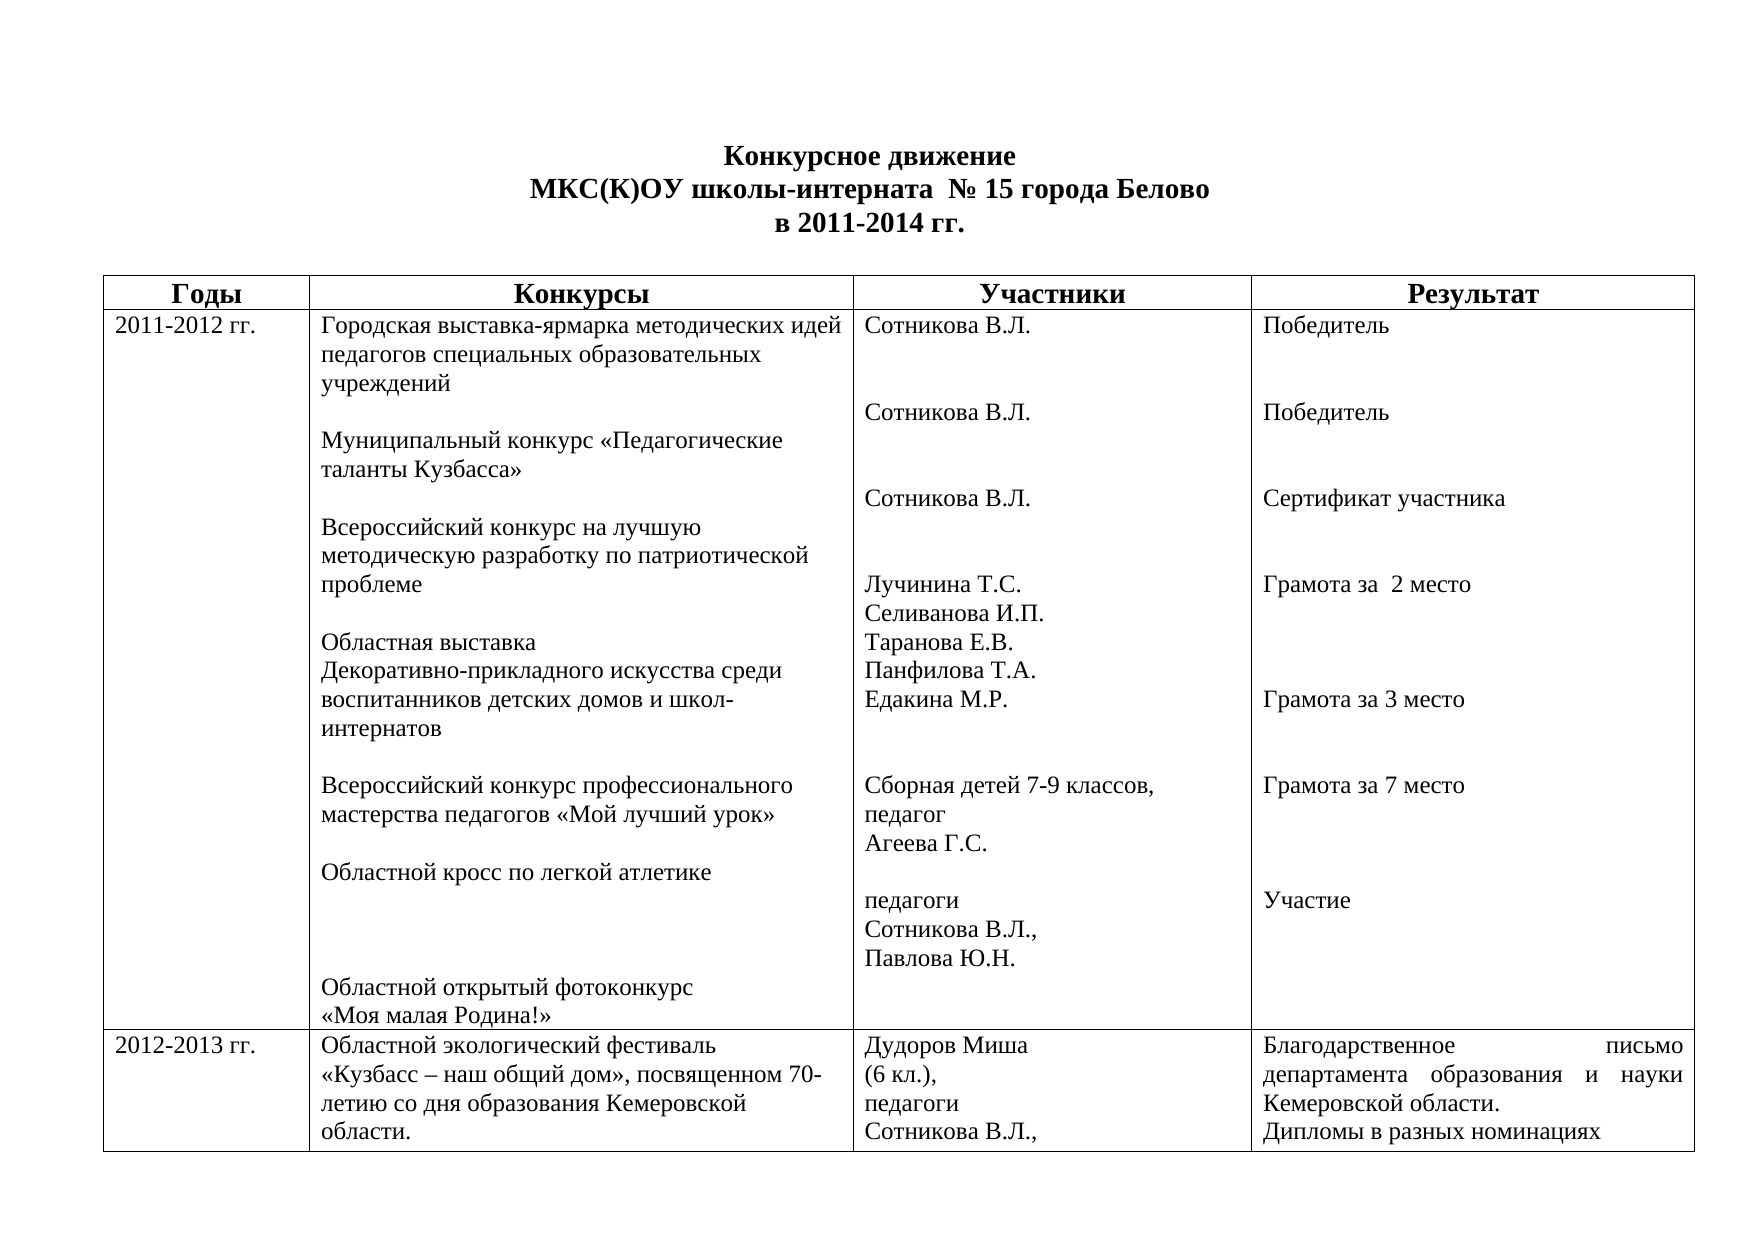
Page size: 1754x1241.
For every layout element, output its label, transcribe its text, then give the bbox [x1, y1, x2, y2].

table_header Конкурсы [310, 276, 853, 309]
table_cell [1252, 1030, 1694, 1151]
table_cell Победитель Победитель Сертификат участника Грамота за 2 место Грамота за 3 место Грамота за 7 место Участие [1252, 310, 1694, 1029]
table_header Годы [104, 276, 309, 309]
table_cell Сотникова В.Л. Сотникова В.Л. Сотникова В.Л. Лучинина Т.С. Селиванова И.П. Таранова Е.В. Панфилова Т.А. Едакина М.Р. Сборная детей 7-9 классов, педагог Агеева Г.С. педагоги Сотникова В.Л., Павлова Ю.Н. [854, 310, 1251, 1029]
text МКС(К)ОУ школы-интерната № 15 города Белово [103, 172, 1636, 205]
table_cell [310, 1030, 853, 1151]
table_cell 2011-2012 гг. [104, 310, 309, 1029]
table_header Участники [854, 276, 1251, 309]
table_cell 2012-2013 гг. [104, 1030, 309, 1151]
table_cell Городская выставка-ярмарка методических идей педагогов специальных образовательных учреждений Муниципальный конкурс «Педагогические таланты Кузбасса» Всероссийский конкурс на лучшую методическую разработку по патриотической проблеме Областная выставка Декоративно-прикладного искусства среди воспитанников детских домов и школ-интернатов Всероссийский конкурс профессионального мастерства педагогов «Мой лучший урок» Областной кросс по легкой атлетике Областной открытый фотоконкурс «Моя малая Родина!» [310, 310, 853, 1029]
text Конкурсное движение [103, 138, 1636, 172]
text в 2011-2014 гг. [103, 205, 1636, 239]
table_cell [854, 1030, 1251, 1151]
table_header Результат [1252, 276, 1694, 309]
